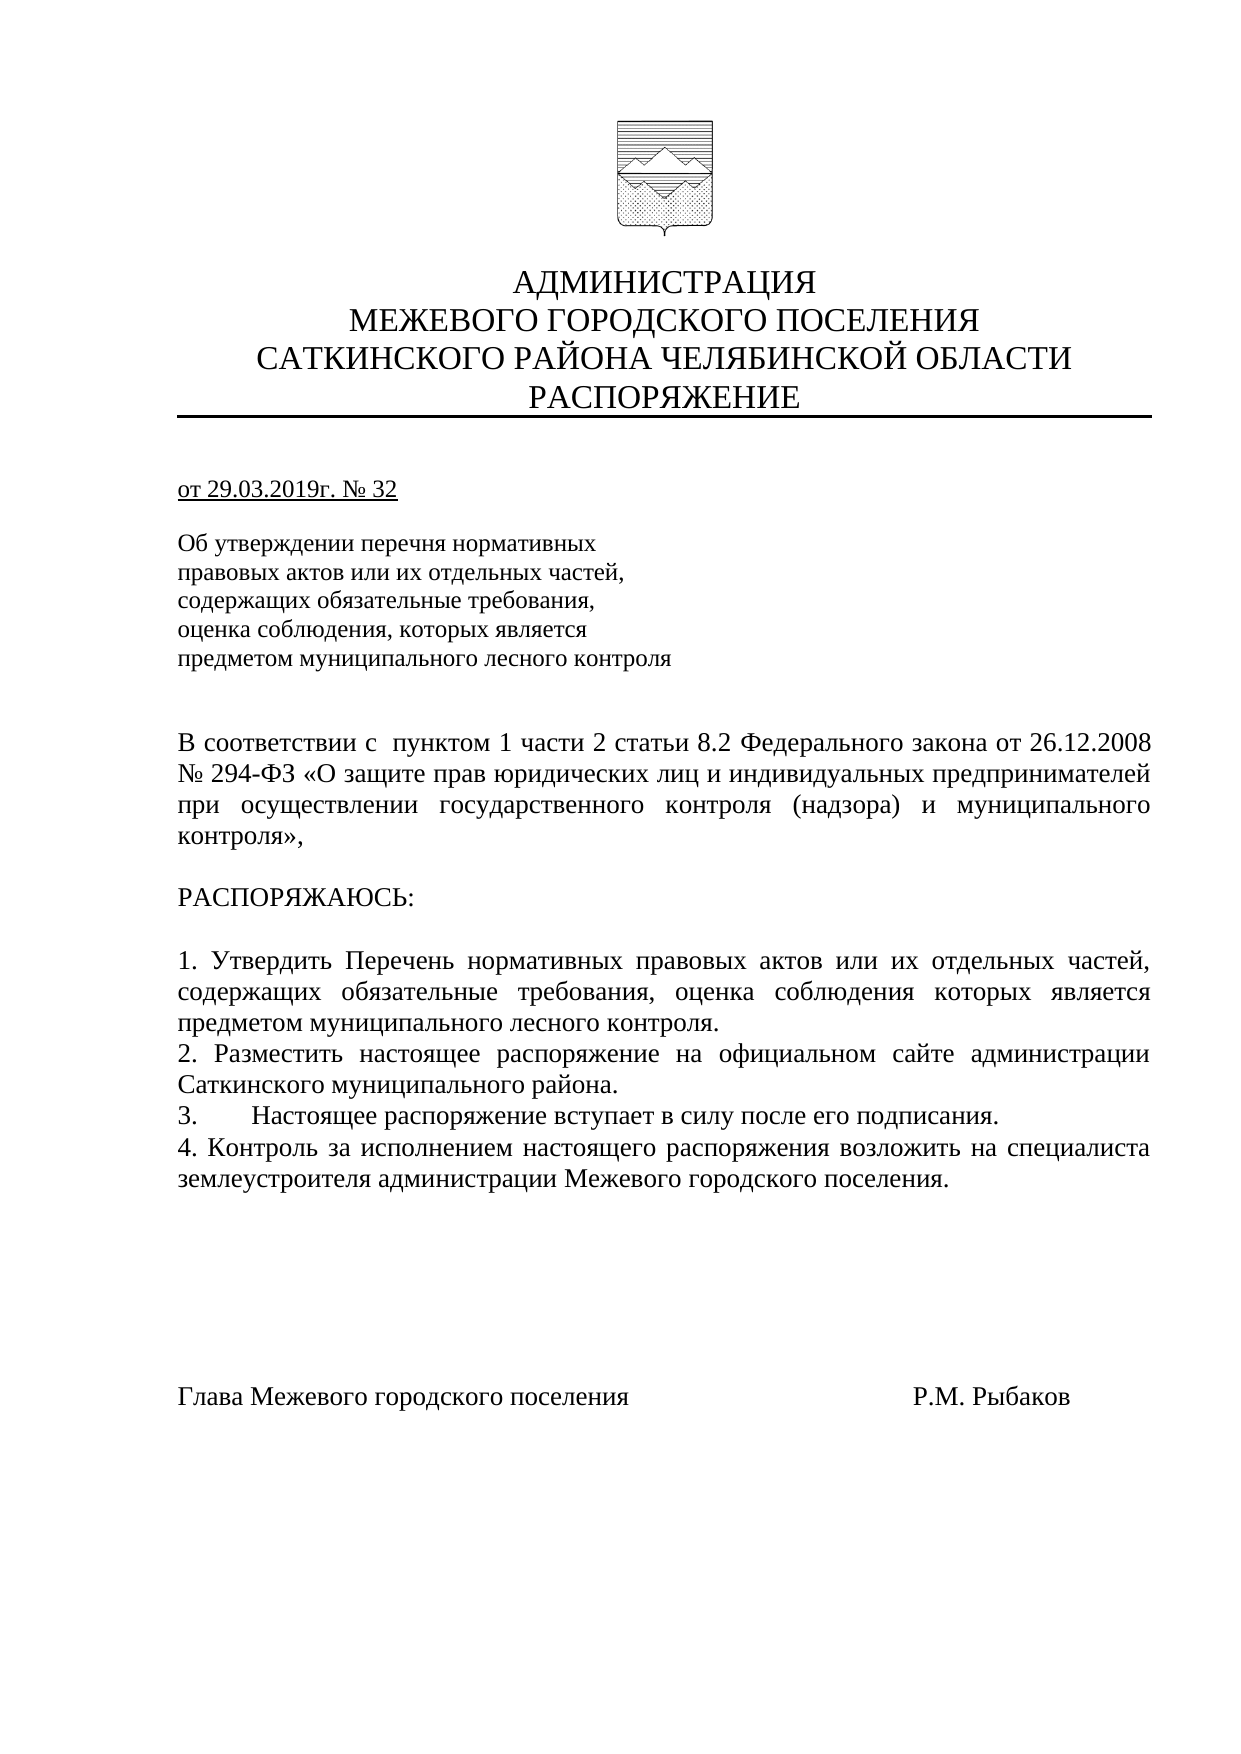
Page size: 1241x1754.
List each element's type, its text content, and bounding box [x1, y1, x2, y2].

text САТКИНСКОГО РАЙОНА ЧЕЛЯБИНСКОЙ ОБЛАСТИ [177, 338, 1152, 377]
text 2. Разместить настоящее распоряжение на официальном сайте администрации Саткинского муниципального района. [177, 1037, 1152, 1099]
text предметом муниципального лесного контроля [177, 643, 1152, 672]
text МЕЖЕВОГО ГОРОДСКОГО ПОСЕЛЕНИЯ [177, 300, 1152, 338]
text РАСПОРЯЖЕНИЕ [177, 377, 1152, 415]
text правовых актов или их отдельных частей, [177, 557, 1152, 586]
text В соответствии с пунктом 1 части 2 статьи 8.2 Федерального закона от 26.12.2008 № 294-ФЗ «О защите прав юридических лиц и индивидуальных предпринимателей при осуществлении государственного контроля (надзора) и муниципального контроля», [177, 726, 1152, 850]
text 1. Утвердить Перечень нормативных правовых актов или их отдельных частей, содержащих обязательные требования, оценка соблюдения которых является предметом муниципального лесного контроля. [177, 944, 1152, 1037]
text 3. Настоящее распоряжение вступает в силу после его подписания. [177, 1099, 1152, 1131]
text от 29.03.2019г. № 32 [177, 469, 1152, 503]
picture [615, 118, 714, 237]
text 4. Контроль за исполнением настоящего распоряжения возложить на специалиста землеустроителя администрации Межевого городского поселения. [177, 1131, 1152, 1193]
text оценка соблюдения, которых является [177, 614, 1152, 643]
text Об утверждении перечня нормативных [177, 528, 1152, 557]
text Глава Межевого городского поселения Р.М. Рыбаков [177, 1380, 1152, 1411]
text АДМИНИСТРАЦИЯ [177, 262, 1152, 300]
text РАСПОРЯЖАЮСЬ: [177, 881, 1152, 913]
text содержащих обязательные требования, [177, 586, 1152, 614]
